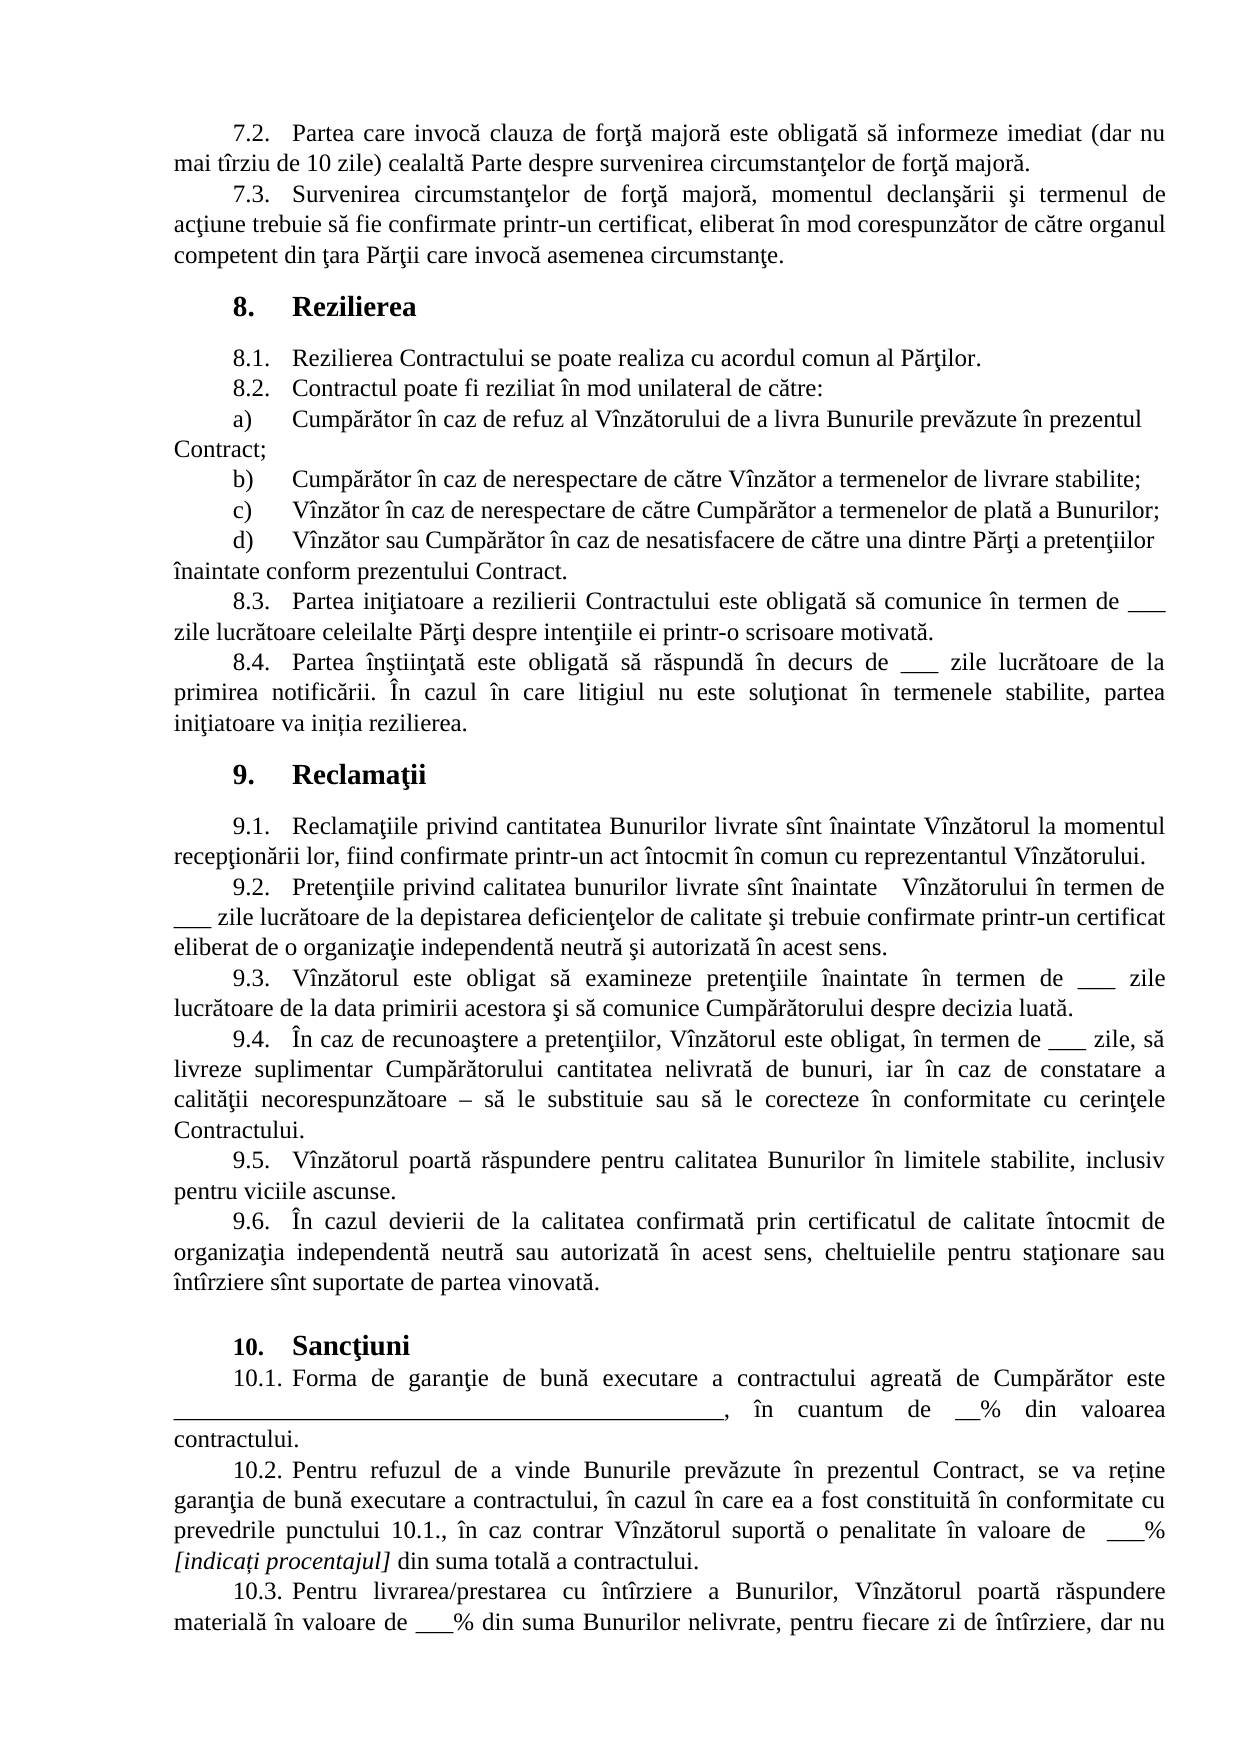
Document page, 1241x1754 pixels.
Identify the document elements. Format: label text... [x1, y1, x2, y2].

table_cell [163, 811, 1177, 1636]
table_cell Reclamaţii [163, 738, 1177, 811]
table_cell Rezilierea Contractului se poate realiza cu acordul comun al Părţilor. Contractul poate fi reziliat în mod unilateral de către: Cumpărător în caz de refuz al Vînzătorului de a livra Bunurile prevăzute în prezentul Contract; Cumpărător în caz de nerespectare de către Vînzător a termenelor de livrare stabilite; Vînzător în caz de nerespectare de către Cumpărător a termenelor de plată a Bunurilor; Vînzător sau Cumpărător în caz de nesatisfacere de către una dintre Părţi a pretenţiilor înaintate conform prezentului Contract. Partea iniţiatoare a rezilierii Contractului este obligată să comunice în termen de ___ zile lucrătoare celeilalte Părţi despre intenţiile ei printr-o scrisoare motivată. Partea înştiinţată este obligată să răspundă în decurs de ___ zile lucrătoare de la primirea notificării. În cazul în care litigiul nu este soluţionat în termenele stabilite, partea iniţiatoare va iniția rezilierea. [163, 343, 1177, 738]
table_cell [163, 118, 1177, 270]
table_cell Rezilierea [163, 270, 1177, 343]
